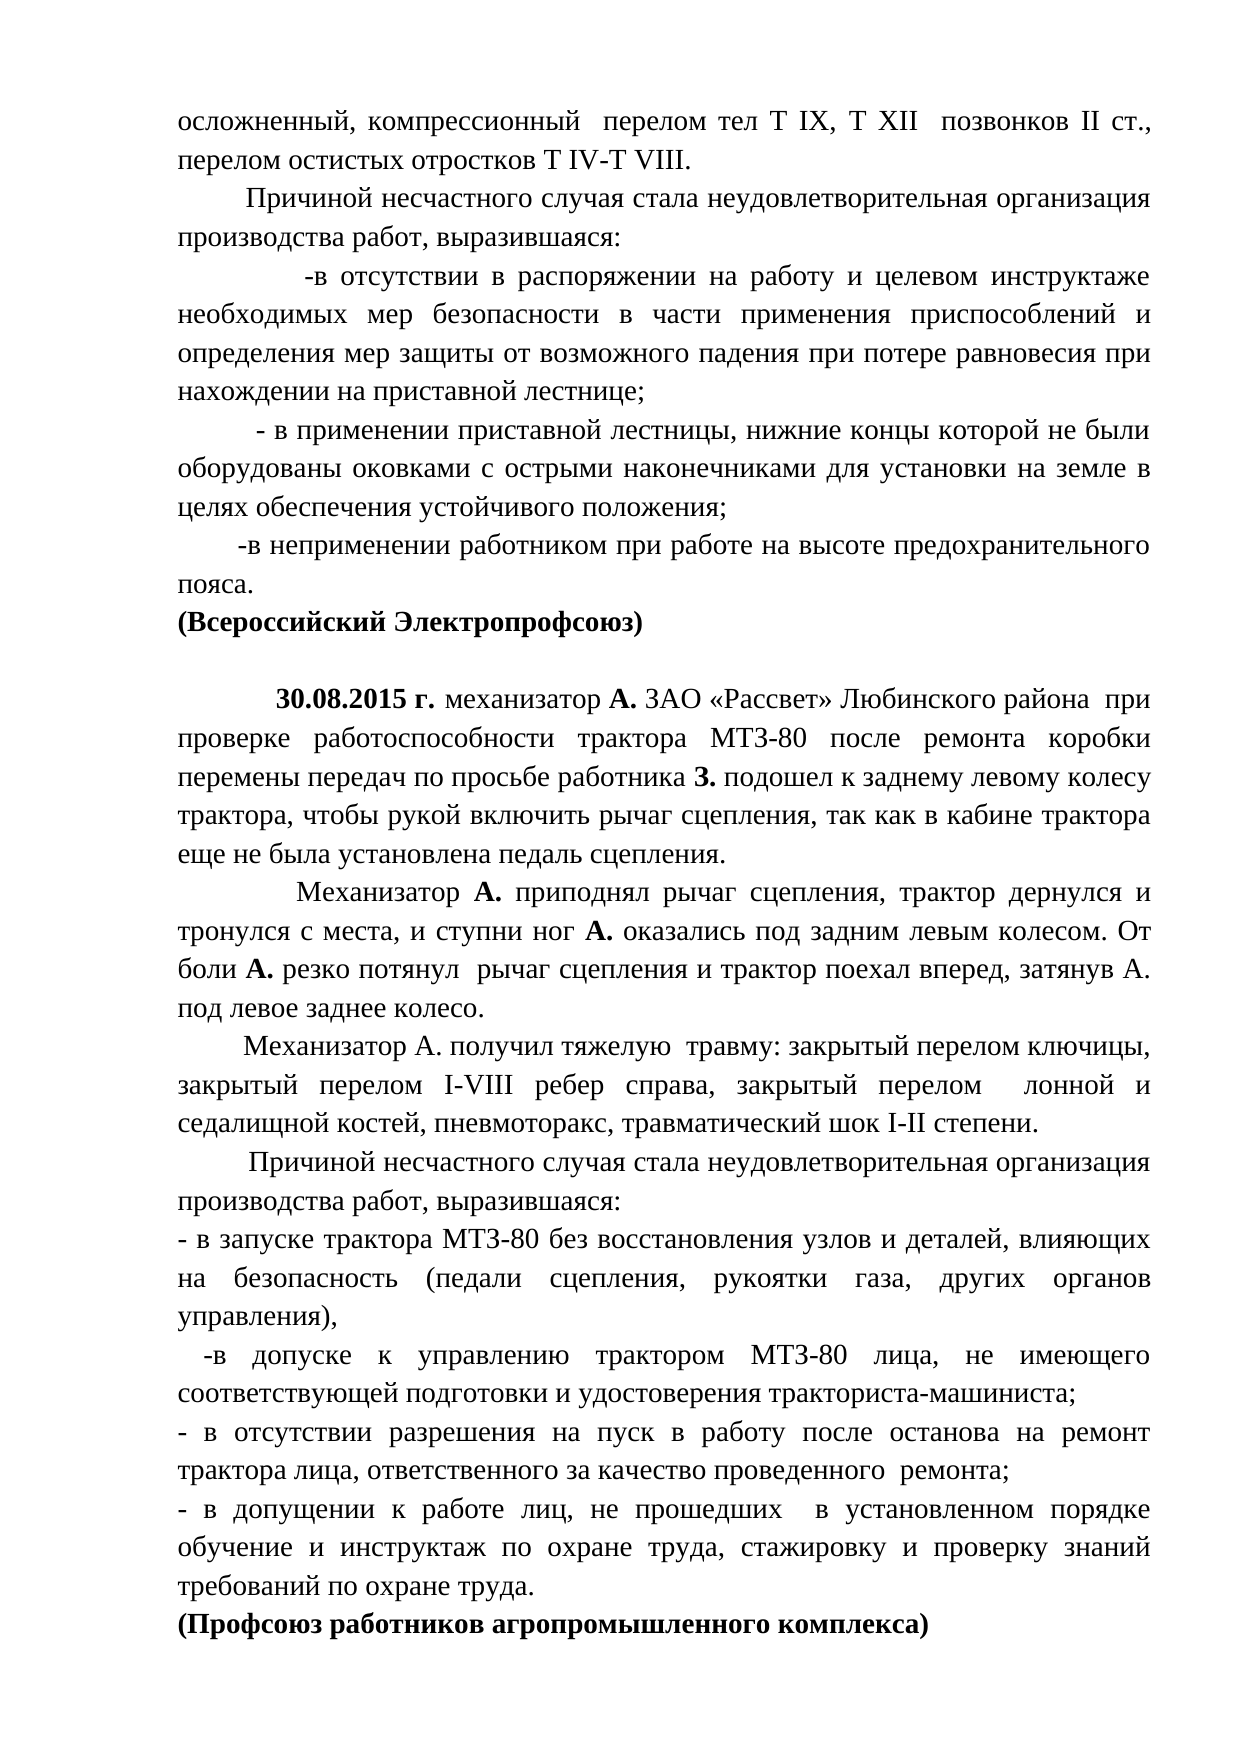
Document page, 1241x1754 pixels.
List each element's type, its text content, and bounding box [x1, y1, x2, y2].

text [177, 103, 1152, 176]
text -в отсутствии в распоряжении на работу и целевом инструктаже необходимых мер безопасности в части применения приспособлений и определения мер защиты от возможного падения при потере равновесия при нахождении на приставной лестнице; [177, 258, 1152, 407]
text Причиной несчастного случая стала неудовлетворительная организация производства работ, выразившаяся: [177, 181, 1152, 253]
text - в запуске трактора МТЗ-80 без восстановления узлов и деталей, влияющих на безопасность (педали сцепления, рукоятки газа, других органов управления), [177, 1221, 1152, 1332]
text -в неприменении работником при работе на высоте предохранительного пояса. [177, 527, 1152, 599]
text Причиной несчастного случая стала неудовлетворительная организация производства работ, выразившаяся: [177, 1144, 1152, 1216]
text (Профсоюз работников агропромышленного комплекса) [177, 1607, 1152, 1640]
text Механизатор А. приподнял рычаг сцепления, трактор дернулся и тронулся с места, и ступни ног А. оказались под задним левым колесом. От боли А. резко потянул рычаг сцепления и трактор поехал вперед, затянув А. под левое заднее колесо. [177, 874, 1152, 1023]
text (Всероссийский Электропрофсоюз) [177, 604, 1152, 638]
text 30.08.2015 г. механизатор А. ЗАО «Рассвет» Любинского района при проверке работоспособности трактора МТЗ-80 после ремонта коробки перемены передач по просьбе работника З. подошел к заднему левому колесу трактора, чтобы рукой включить рычаг сцепления, так как в кабине трактора еще не была установлена педаль сцепления. [177, 682, 1152, 869]
text - в применении приставной лестницы, нижние концы которой не были оборудованы оковками с острыми наконечниками для установки на земле в целях обеспечения устойчивого положения; [177, 412, 1152, 522]
text - в допущении к работе лиц, не прошедших в установленном порядке обучение и инструктаж по охране труда, стажировку и проверку знаний требований по охране труда. [177, 1491, 1152, 1602]
text -в допуске к управлению трактором МТЗ-80 лица, не имеющего соответствующей подготовки и удостоверения тракториста-машиниста; [177, 1337, 1152, 1409]
text Механизатор А. получил тяжелую травму: закрытый перелом ключицы, закрытый перелом I-VIII ребер справа, закрытый перелом лонной и седалищной костей, пневмоторакс, травматический шок I-II степени. [177, 1028, 1152, 1139]
text - в отсутствии разрешения на пуск в работу после останова на ремонт трактора лица, ответственного за качество проведенного ремонта; [177, 1414, 1152, 1486]
